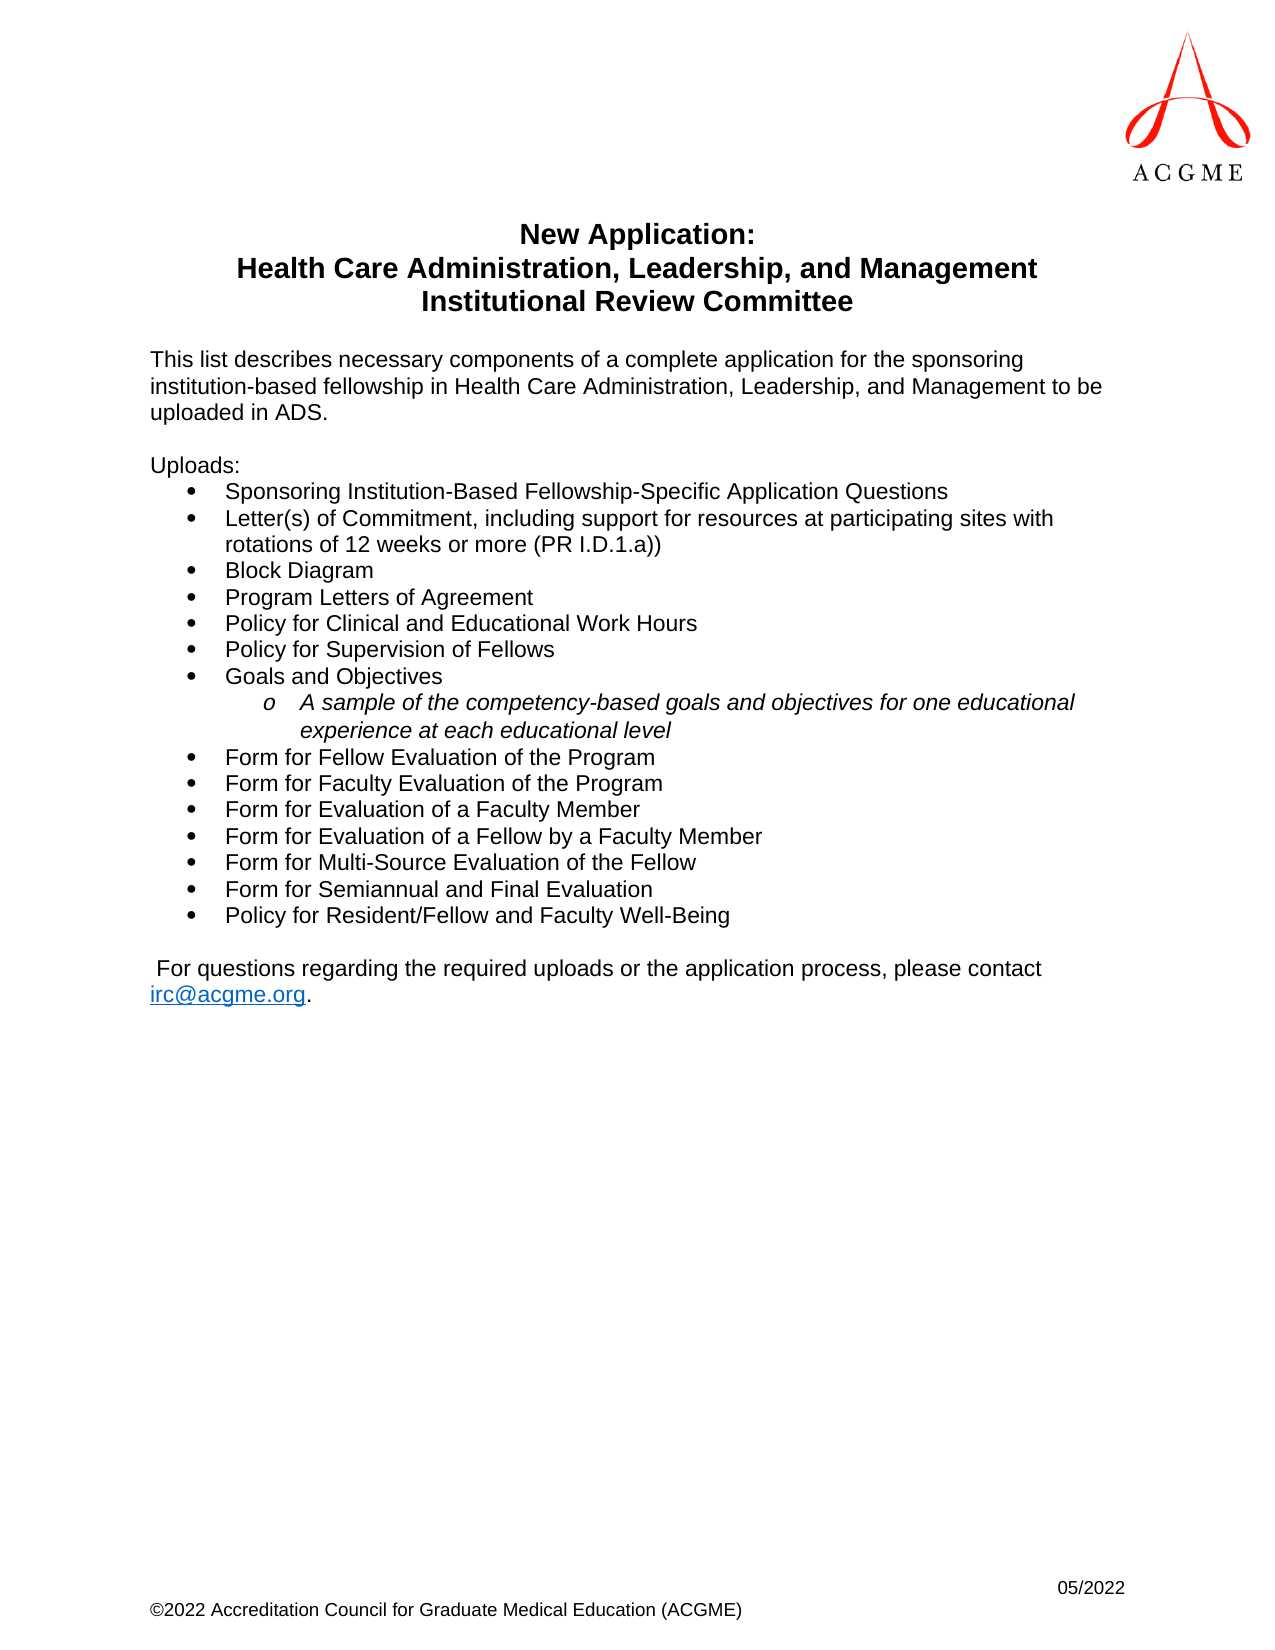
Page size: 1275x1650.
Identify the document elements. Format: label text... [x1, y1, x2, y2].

text For questions regarding the required uploads or the application process, please contact irc@acgme.org. [150, 954, 1125, 1007]
text This list describes necessary components of a complete application for the sponsoring institution-based fellowship in Health Care Administration, Leadership, and Management to be uploaded in ADS. [150, 346, 1125, 426]
text Institutional Review Committee [150, 284, 1125, 318]
text Health Care Administration, Leadership, and Management [150, 251, 1125, 284]
list Form for Faculty Evaluation of the Program [187, 770, 1125, 796]
list Form for Semiannual and Final Evaluation [187, 876, 1125, 902]
text Uploads: [150, 452, 1125, 478]
list Policy for Resident/Fellow and Faculty Well-Being [187, 902, 1125, 928]
picture [1110, 0, 1274, 212]
list Block Diagram [187, 557, 1125, 584]
list Policy for Supervision of Fellows [187, 636, 1125, 663]
text New Application: [150, 217, 1125, 251]
list A sample of the competency-based goals and objectives for one educational experience at each educational level [262, 689, 1125, 744]
list Form for Evaluation of a Fellow by a Faculty Member [187, 823, 1125, 849]
list Form for Multi-Source Evaluation of the Fellow [187, 849, 1125, 876]
list Policy for Clinical and Educational Work Hours [187, 610, 1125, 636]
list Form for Fellow Evaluation of the Program [187, 744, 1125, 770]
list Program Letters of Agreement [187, 584, 1125, 610]
list Letter(s) of Commitment, including support for resources at participating sites with rotations of 12 weeks or more (PR I.D.1.a)) [187, 504, 1125, 557]
list Goals and Objectives [187, 663, 1125, 689]
list Sponsoring Institution-Based Fellowship-Specific Application Questions [187, 478, 1125, 504]
list Form for Evaluation of a Faculty Member [187, 796, 1125, 823]
